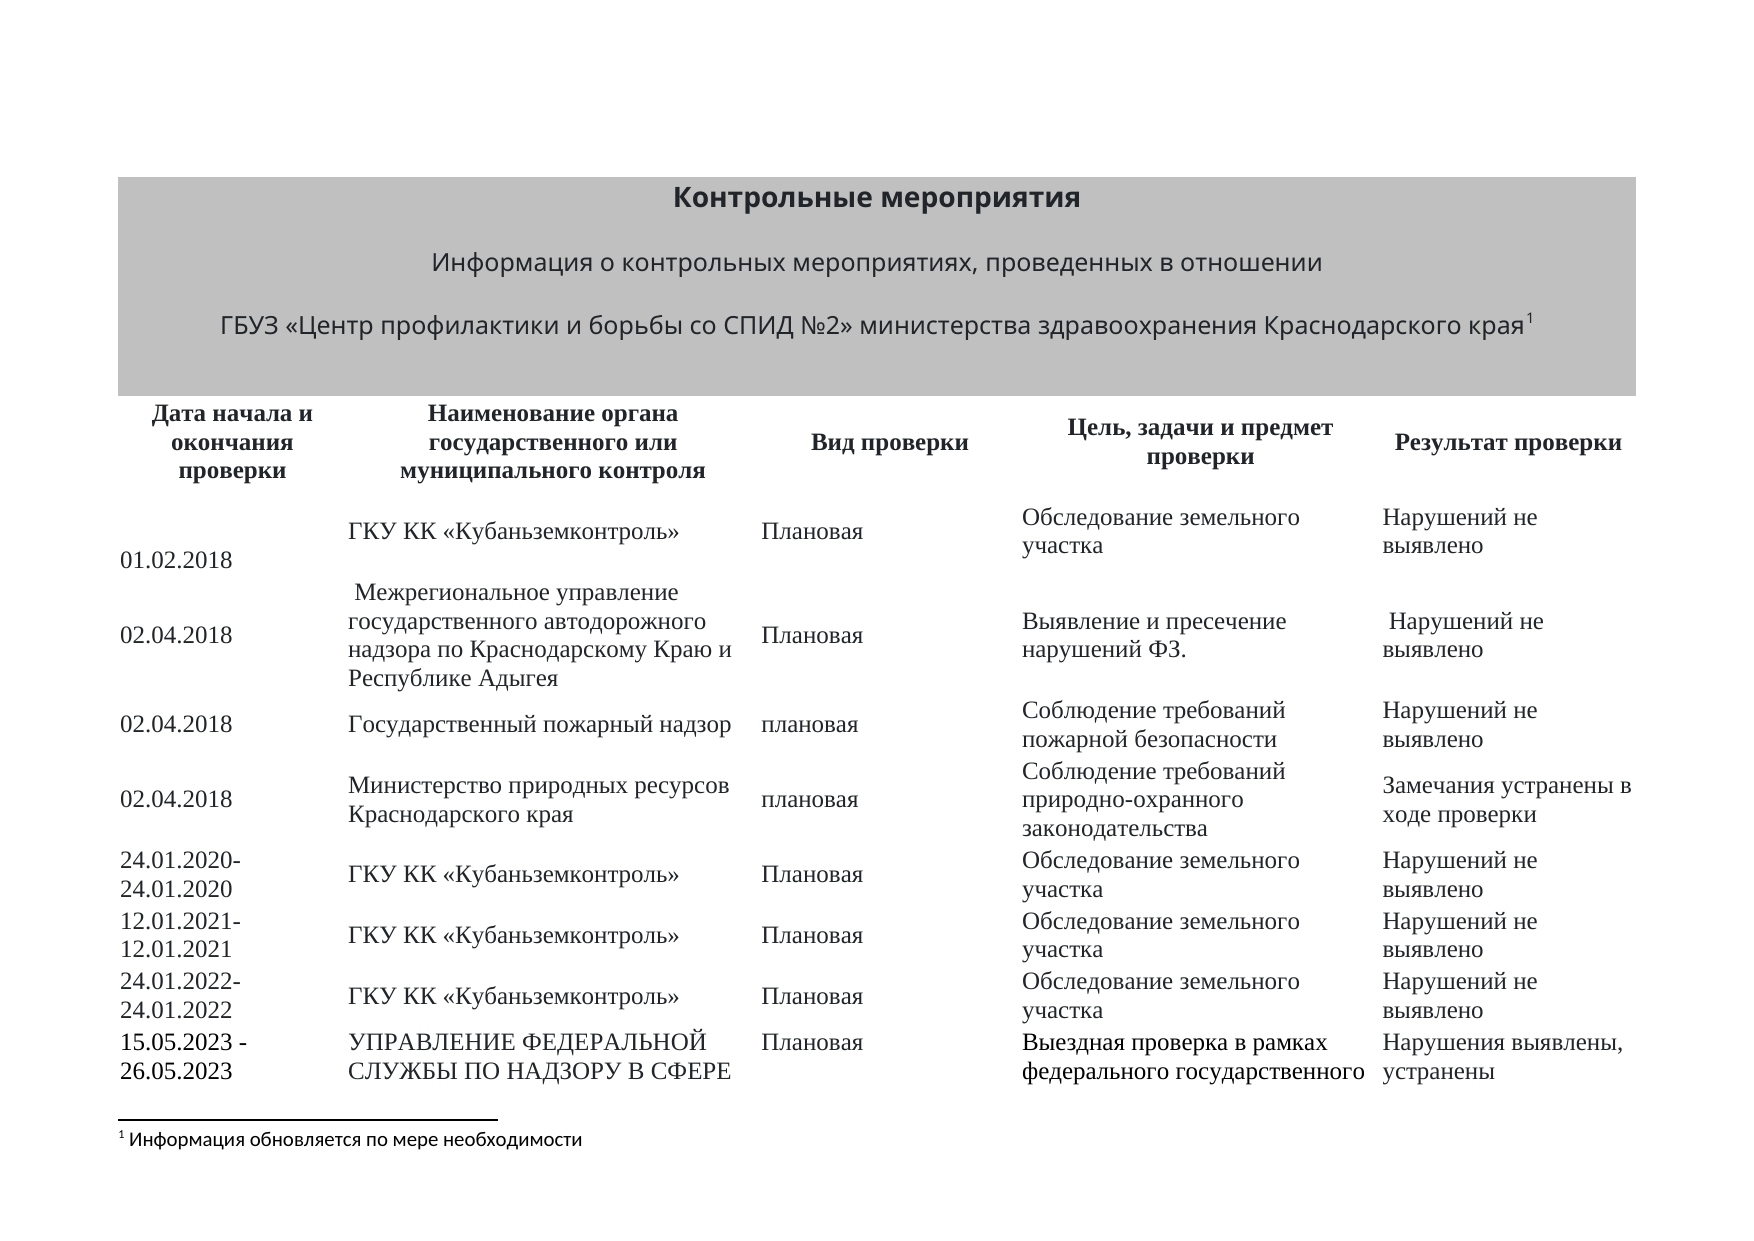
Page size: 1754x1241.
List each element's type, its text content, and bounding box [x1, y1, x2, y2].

table_cell ГКУ КК «Кубаньземконтроль» [346, 844, 759, 904]
table_header Дата начала и окончания проверки [118, 396, 346, 486]
table_cell ГКУ КК «Кубаньземконтроль» [346, 904, 759, 965]
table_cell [118, 1026, 346, 1086]
table_cell Плановая [760, 576, 1020, 694]
table_cell Соблюдение требований пожарной безопасности [1020, 694, 1381, 754]
table_cell Нарушений не выявлено [1381, 904, 1636, 965]
table_cell ГКУ КК «Кубаньземконтроль» [346, 486, 759, 576]
table_header Цель, задачи и предмет проверки [1020, 396, 1381, 486]
table_cell 12.01.2021-12.01.2021 [118, 904, 346, 965]
table_cell 01.02.2018 [118, 486, 346, 576]
table_cell Нарушений не выявлено [1381, 694, 1636, 754]
table_cell Государственный пожарный надзор [346, 694, 759, 754]
table_header Наименование органа государственного или муниципального контроля [346, 396, 759, 486]
table_cell Плановая [760, 844, 1020, 904]
table_cell Плановая [760, 904, 1020, 965]
table_cell Нарушений не выявлено [1381, 844, 1636, 904]
table_cell Межрегиональное управление государственного автодорожного надзора по Краснодарскому Краю и Республике Адыгея [346, 576, 759, 694]
table_cell Плановая [760, 965, 1020, 1026]
table_cell Соблюдение требований природно-охранного законодательства [1020, 754, 1381, 844]
table_cell Обследование земельного участка [1020, 844, 1381, 904]
text ГБУЗ «Центр профилактики и борьбы со СПИД №2» министерства здравоохранения Краснодарского края [118, 308, 1636, 342]
text Контрольные мероприятия [118, 177, 1636, 216]
table_cell Выявление и пресечение нарушений ФЗ. [1020, 576, 1381, 694]
table_cell 02.04.2018 [118, 694, 346, 754]
table_cell Нарушений не выявлено [1381, 965, 1636, 1026]
table_cell Обследование земельного участка [1020, 904, 1381, 965]
text Информация о контрольных мероприятиях, проведенных в отношении [118, 245, 1636, 279]
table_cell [1020, 1026, 1381, 1086]
table_cell Нарушений не выявлено [1381, 576, 1636, 694]
table_cell Обследование земельного участка [1020, 486, 1381, 576]
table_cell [346, 1026, 759, 1086]
table_cell 24.01.2022-24.01.2022 [118, 965, 346, 1026]
table_cell Плановая [760, 1026, 1020, 1086]
table_cell Замечания устранены в ходе проверки [1381, 754, 1636, 844]
table_cell 02.04.2018 [118, 754, 346, 844]
table_cell плановая [760, 694, 1020, 754]
table_header Результат проверки [1381, 396, 1636, 486]
table_header Вид проверки [760, 396, 1020, 486]
table_cell плановая [760, 754, 1020, 844]
table_cell Нарушений не выявлено [1381, 486, 1636, 576]
table_cell 24.01.2020-24.01.2020 [118, 844, 346, 904]
table_cell 02.04.2018 [118, 576, 346, 694]
table_cell ГКУ КК «Кубаньземконтроль» [346, 965, 759, 1026]
table_cell Обследование земельного участка [1020, 965, 1381, 1026]
table_cell Министерство природных ресурсов Краснодарского края [346, 754, 759, 844]
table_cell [1381, 1026, 1636, 1086]
table_cell Плановая [760, 486, 1020, 576]
